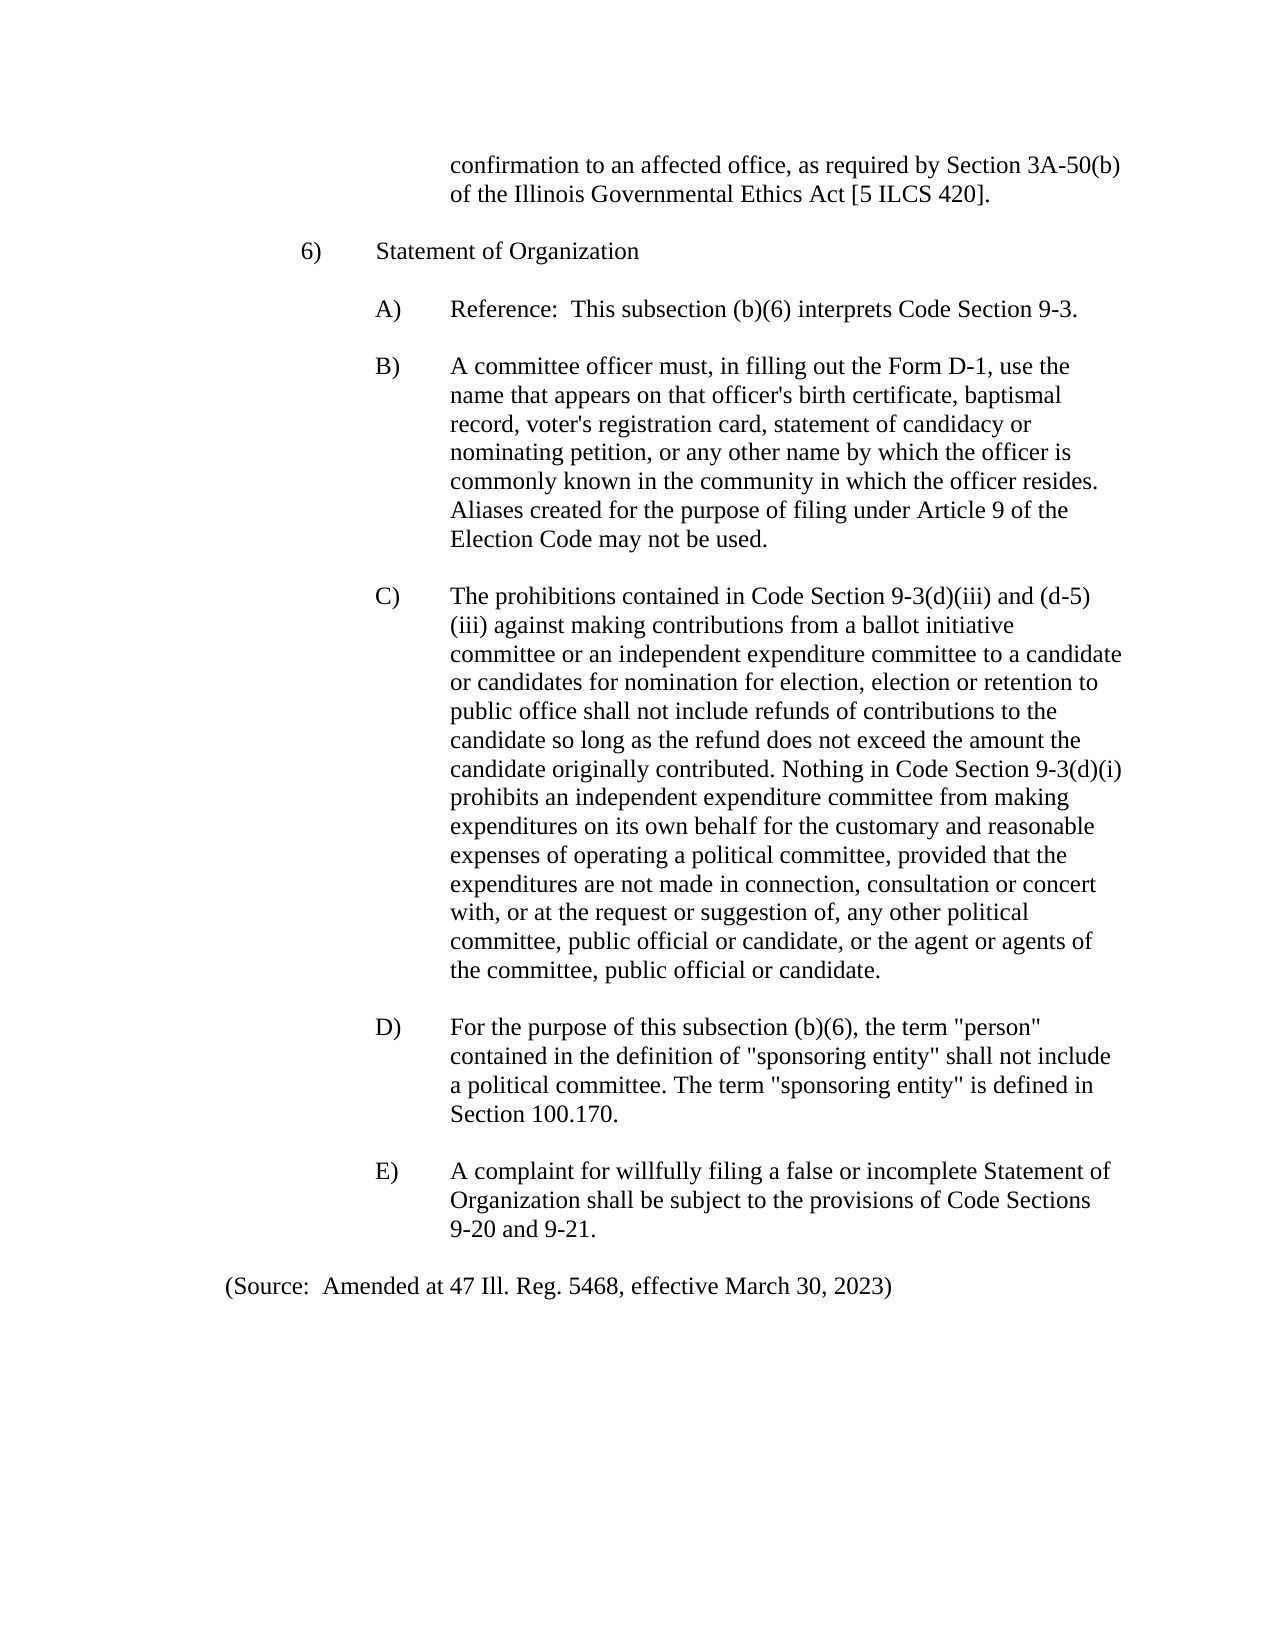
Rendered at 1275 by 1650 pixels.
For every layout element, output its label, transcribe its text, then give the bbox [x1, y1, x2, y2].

text 6) Statement of Organization [301, 236, 1125, 265]
text E) A complaint for willfully filing a false or incomplete Statement of Organization shall be subject to the provisions of Code Sections 9-20 and 9-21. [375, 1156, 1125, 1242]
text C) The prohibitions contained in Code Section 9-3(d)(iii) and (d-5)(iii) against making contributions from a ballot initiative committee or an independent expenditure committee to a candidate or candidates for nomination for election, election or retention to public office shall not include refunds of contributions to the candidate so long as the refund does not exceed the amount the candidate originally contributed. Nothing in Code Section 9-3(d)(i) prohibits an independent expenditure committee from making expenditures on its own behalf for the customary and reasonable expenses of operating a political committee, provided that the expenditures are not made in connection, consultation or concert with, or at the request or suggestion of, any other political committee, public official or candidate, or the agent or agents of the committee, public official or candidate. [375, 581, 1125, 984]
text D) For the purpose of this subsection (b)(6), the term "person" contained in the definition of "sponsoring entity" shall not include a political committee. The term "sponsoring entity" is defined in Section 100.170. [375, 1012, 1125, 1127]
text (Source: Amended at 47 Ill. Reg. 5468, effective March 30, 2023) [225, 1271, 1125, 1300]
text B) A committee officer must, in filling out the Form D-1, use the name that appears on that officer's birth certificate, baptismal record, voter's registration card, statement of candidacy or nominating petition, or any other name by which the officer is commonly known in the community in which the officer resides. Aliases created for the purpose of filing under Article 9 of the Election Code may not be used. [375, 351, 1125, 552]
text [375, 150, 1125, 207]
text A) Reference: This subsection (b)(6) interprets Code Section 9-3. [375, 294, 1125, 322]
